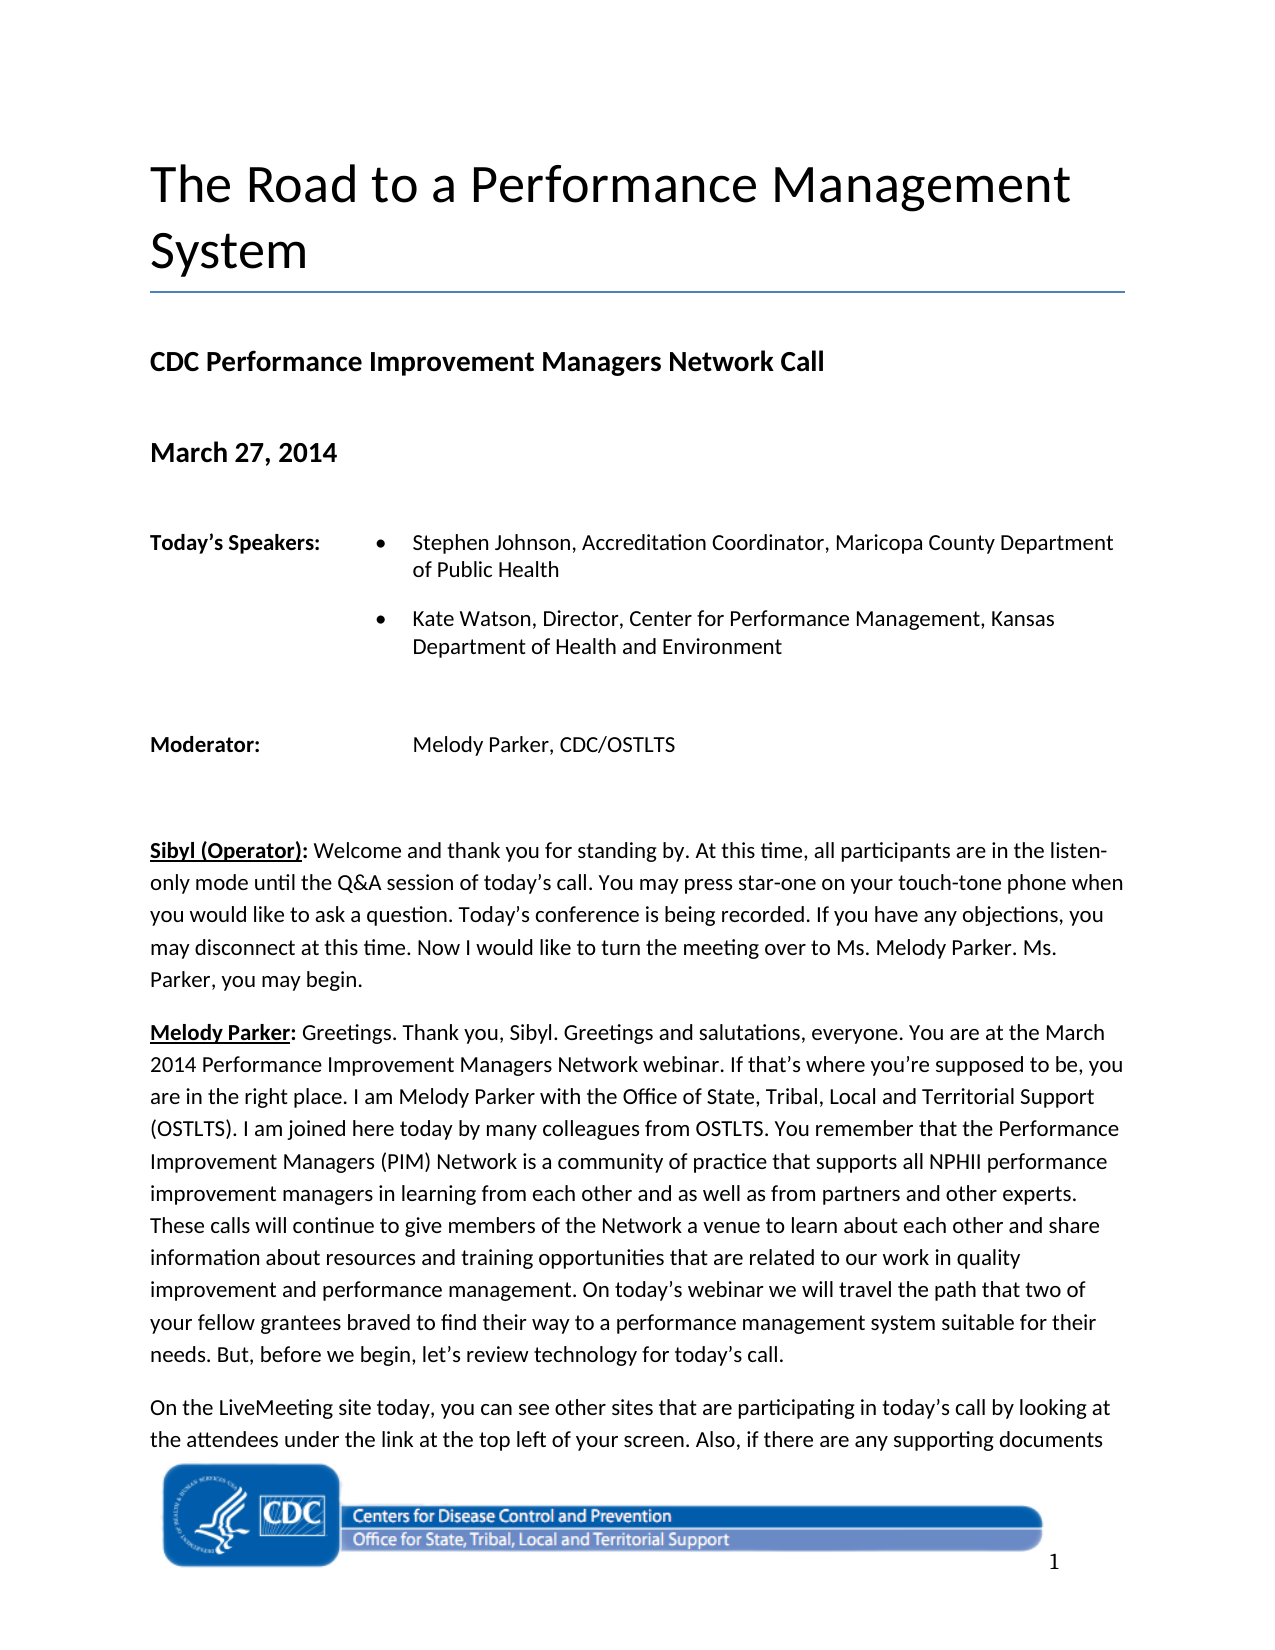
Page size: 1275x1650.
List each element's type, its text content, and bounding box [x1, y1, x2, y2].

text March 27, 2014 [150, 434, 1125, 469]
text Moderator: Melody Parker, CDC/OSTLTS [150, 730, 1125, 758]
text Today’s Speakers: • Stephen Johnson, Accreditation Coordinator, Maricopa County Department of Public Health [150, 528, 1125, 584]
text CDC Performance Improvement Managers Network Call [150, 343, 1125, 378]
picture [150, 1461, 1050, 1570]
text • Kate Watson, Director, Center for Performance Management, Kansas Department of Health and Environment [150, 604, 1125, 661]
text The Road to a Performance Management System [150, 150, 1125, 291]
text Melody Parker: Greetings. Thank you, Sibyl. Greetings and salutations, everyone. You are at the March 2014 Performance Improvement Managers Network webinar. If that’s where you’re supposed to be, you are in the right place. I am Melody Parker with the Office of State, Tribal, Local and Territorial Support (OSTLTS). I am joined here today by many colleagues from OSTLTS. You remember that the Performance Improvement Managers (PIM) Network is a community of practice that supports all NPHII performance improvement managers in learning from each other and as well as from partners and other experts. These calls will continue to give members of the Network a venue to learn about each other and share information about resources and training opportunities that are related to our work in quality improvement and performance management. On today’s webinar we will travel the path that two of your fellow grantees braved to find their way to a performance management system suitable for their needs. But, before we begin, let’s review technology for today’s call. [150, 1018, 1125, 1368]
text Sibyl (Operator): Welcome and thank you for standing by. At this time, all participants are in the listen-only mode until the Q&A session of today’s call. You may press star-one on your touch-tone phone when you would like to ask a question. Today’s conference is being recorded. If you have any objections, you may disconnect at this time. Now I would like to turn the meeting over to Ms. Melody Parker. Ms. Parker, you may begin. [150, 836, 1125, 993]
